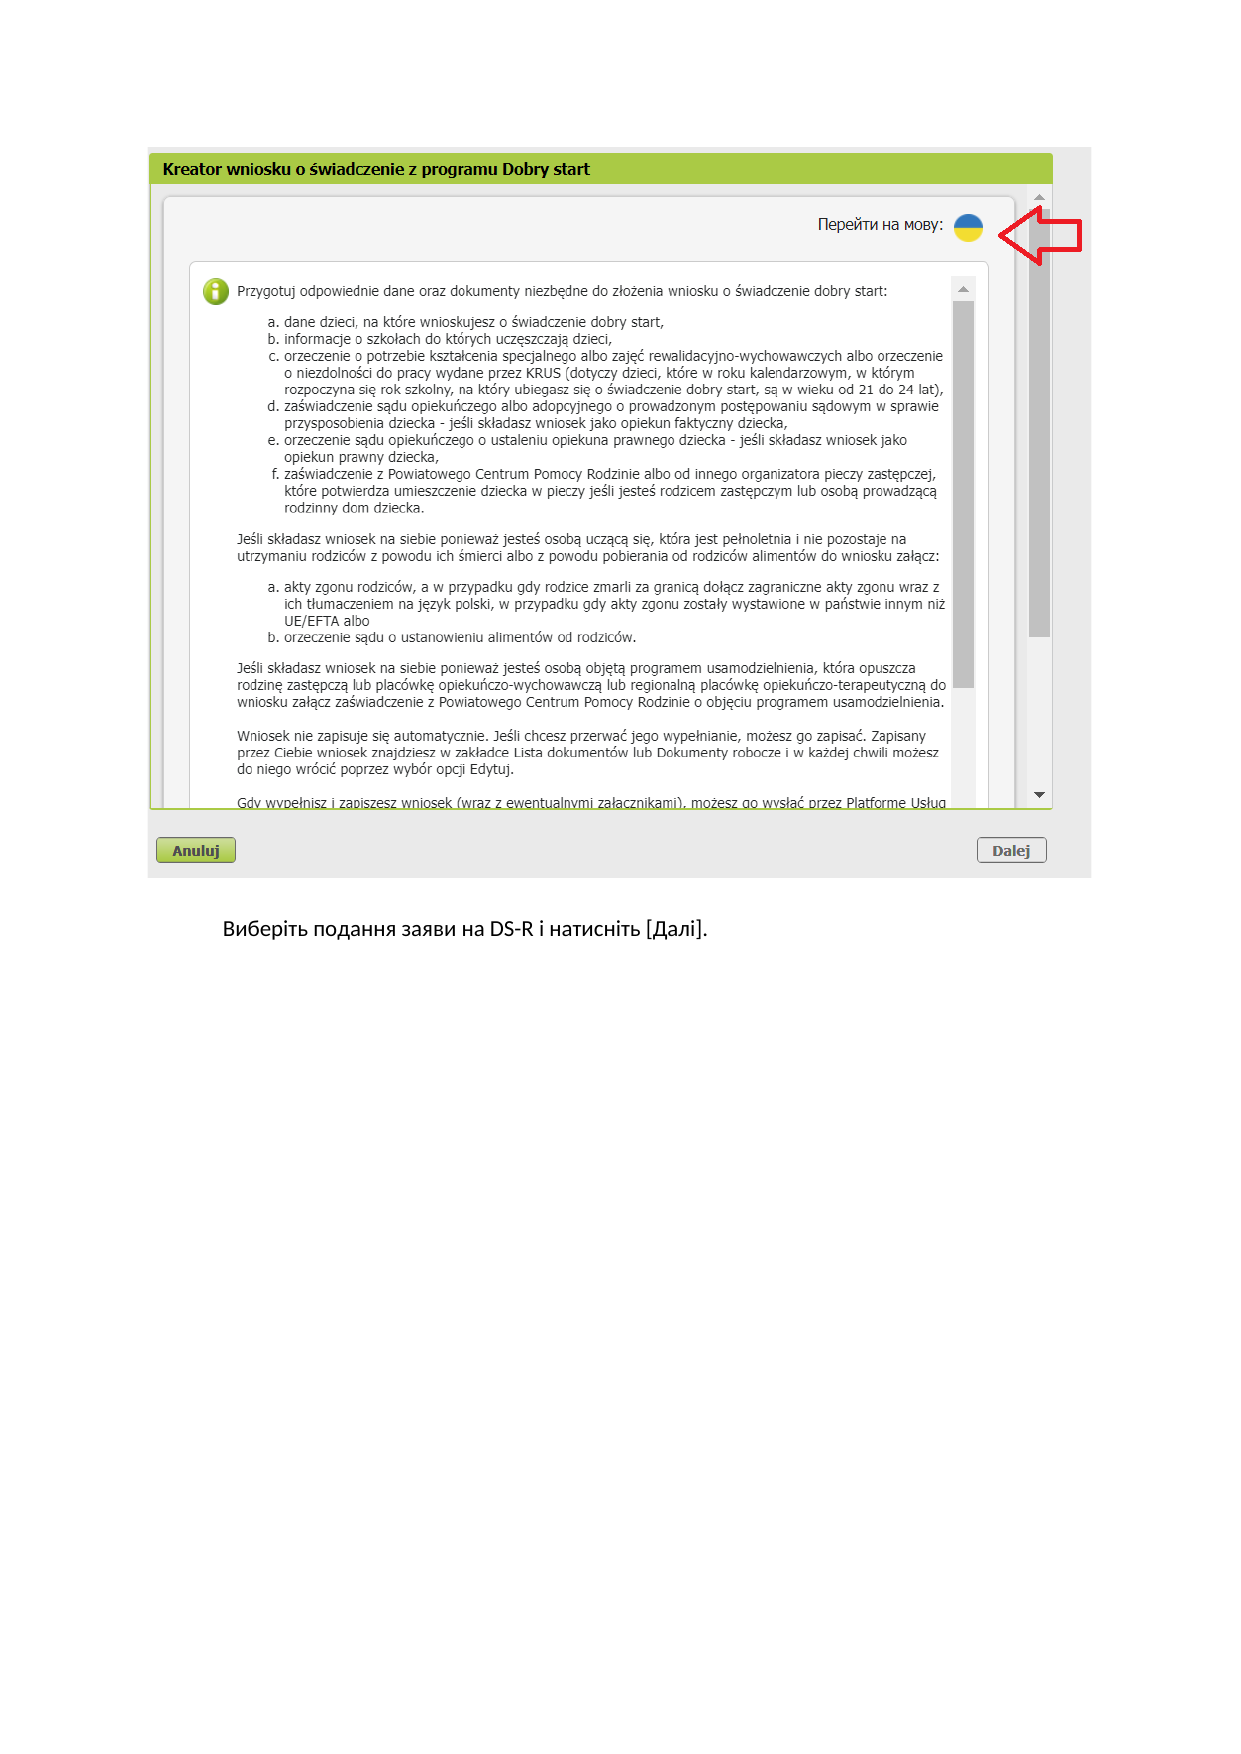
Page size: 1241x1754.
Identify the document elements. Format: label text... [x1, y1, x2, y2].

picture [147, 147, 1092, 878]
list Виберіть подання заяви на DS-R і натисніть [Далі]. [223, 914, 1093, 942]
